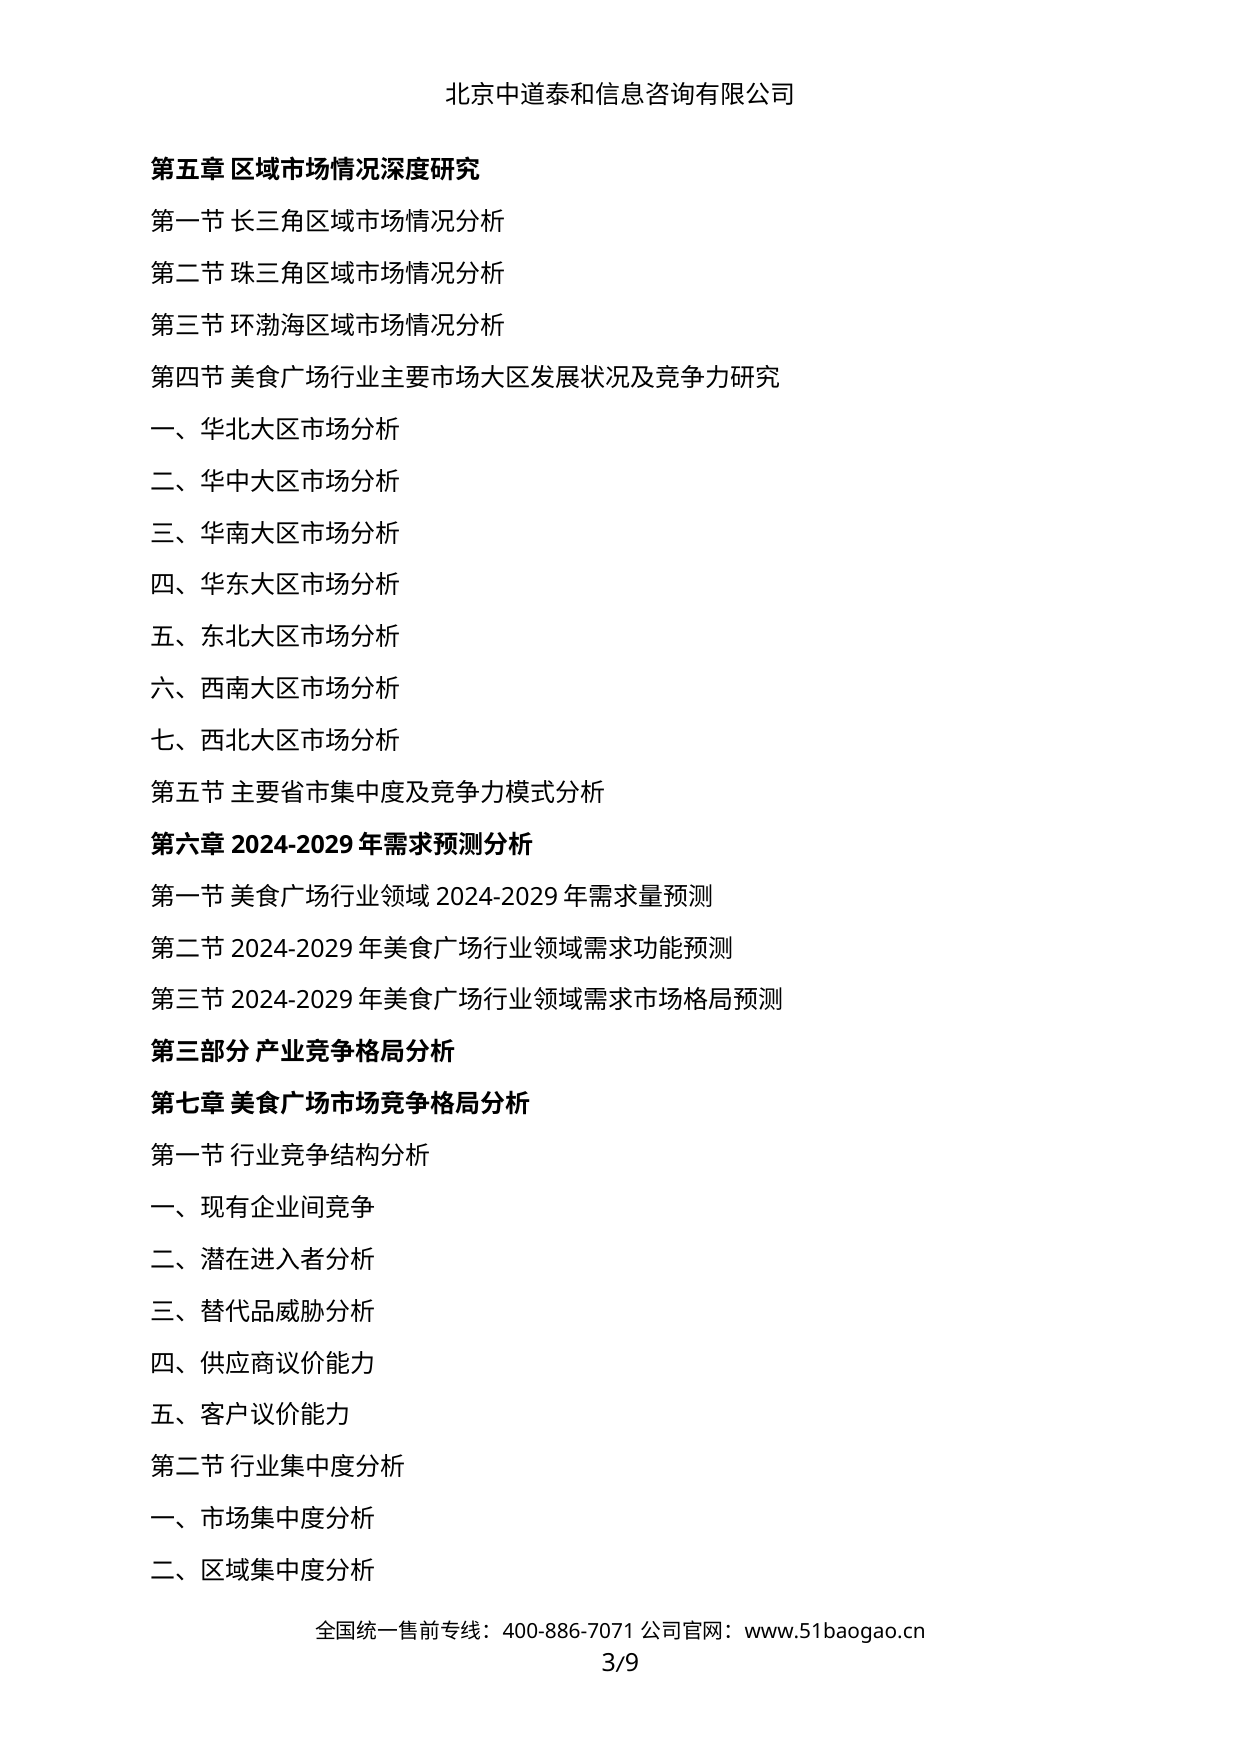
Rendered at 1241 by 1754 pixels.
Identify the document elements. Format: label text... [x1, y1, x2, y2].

text 第三节 2024-2029年美食广场行业领域需求市场格局预测 [150, 980, 1090, 1016]
text 第三部分 产业竞争格局分析 [150, 1032, 1090, 1068]
text 五、客户议价能力 [150, 1395, 1090, 1431]
text 一、现有企业间竞争 [150, 1187, 1090, 1224]
text 第二节 2024-2029年美食广场行业领域需求功能预测 [150, 928, 1090, 964]
text 五、东北大区市场分析 [150, 617, 1090, 653]
text 第一节 美食广场行业领域2024-2029年需求量预测 [150, 876, 1090, 912]
text 四、华东大区市场分析 [150, 565, 1090, 601]
text 第七章 美食广场市场竞争格局分析 [150, 1084, 1090, 1120]
text 二、潜在进入者分析 [150, 1239, 1090, 1276]
text 四、供应商议价能力 [150, 1343, 1090, 1379]
text 第一节 行业竞争结构分析 [150, 1136, 1090, 1172]
text 第六章 2024-2029年需求预测分析 [150, 824, 1090, 861]
text 三、华南大区市场分析 [150, 513, 1090, 549]
text 第五章 区域市场情况深度研究 [150, 150, 1090, 186]
text 第五节 主要省市集中度及竞争力模式分析 [150, 772, 1090, 809]
text 二、区域集中度分析 [150, 1551, 1090, 1587]
text 第四节 美食广场行业主要市场大区发展状况及竞争力研究 [150, 357, 1090, 394]
text 第三节 环渤海区域市场情况分析 [150, 306, 1090, 342]
text 二、华中大区市场分析 [150, 461, 1090, 497]
text 七、西北大区市场分析 [150, 721, 1090, 757]
text 第二节 珠三角区域市场情况分析 [150, 254, 1090, 290]
text 六、西南大区市场分析 [150, 669, 1090, 705]
text 一、市场集中度分析 [150, 1499, 1090, 1535]
text 第二节 行业集中度分析 [150, 1447, 1090, 1483]
text 第一节 长三角区域市场情况分析 [150, 202, 1090, 238]
text 一、华北大区市场分析 [150, 409, 1090, 446]
text 三、替代品威胁分析 [150, 1291, 1090, 1327]
